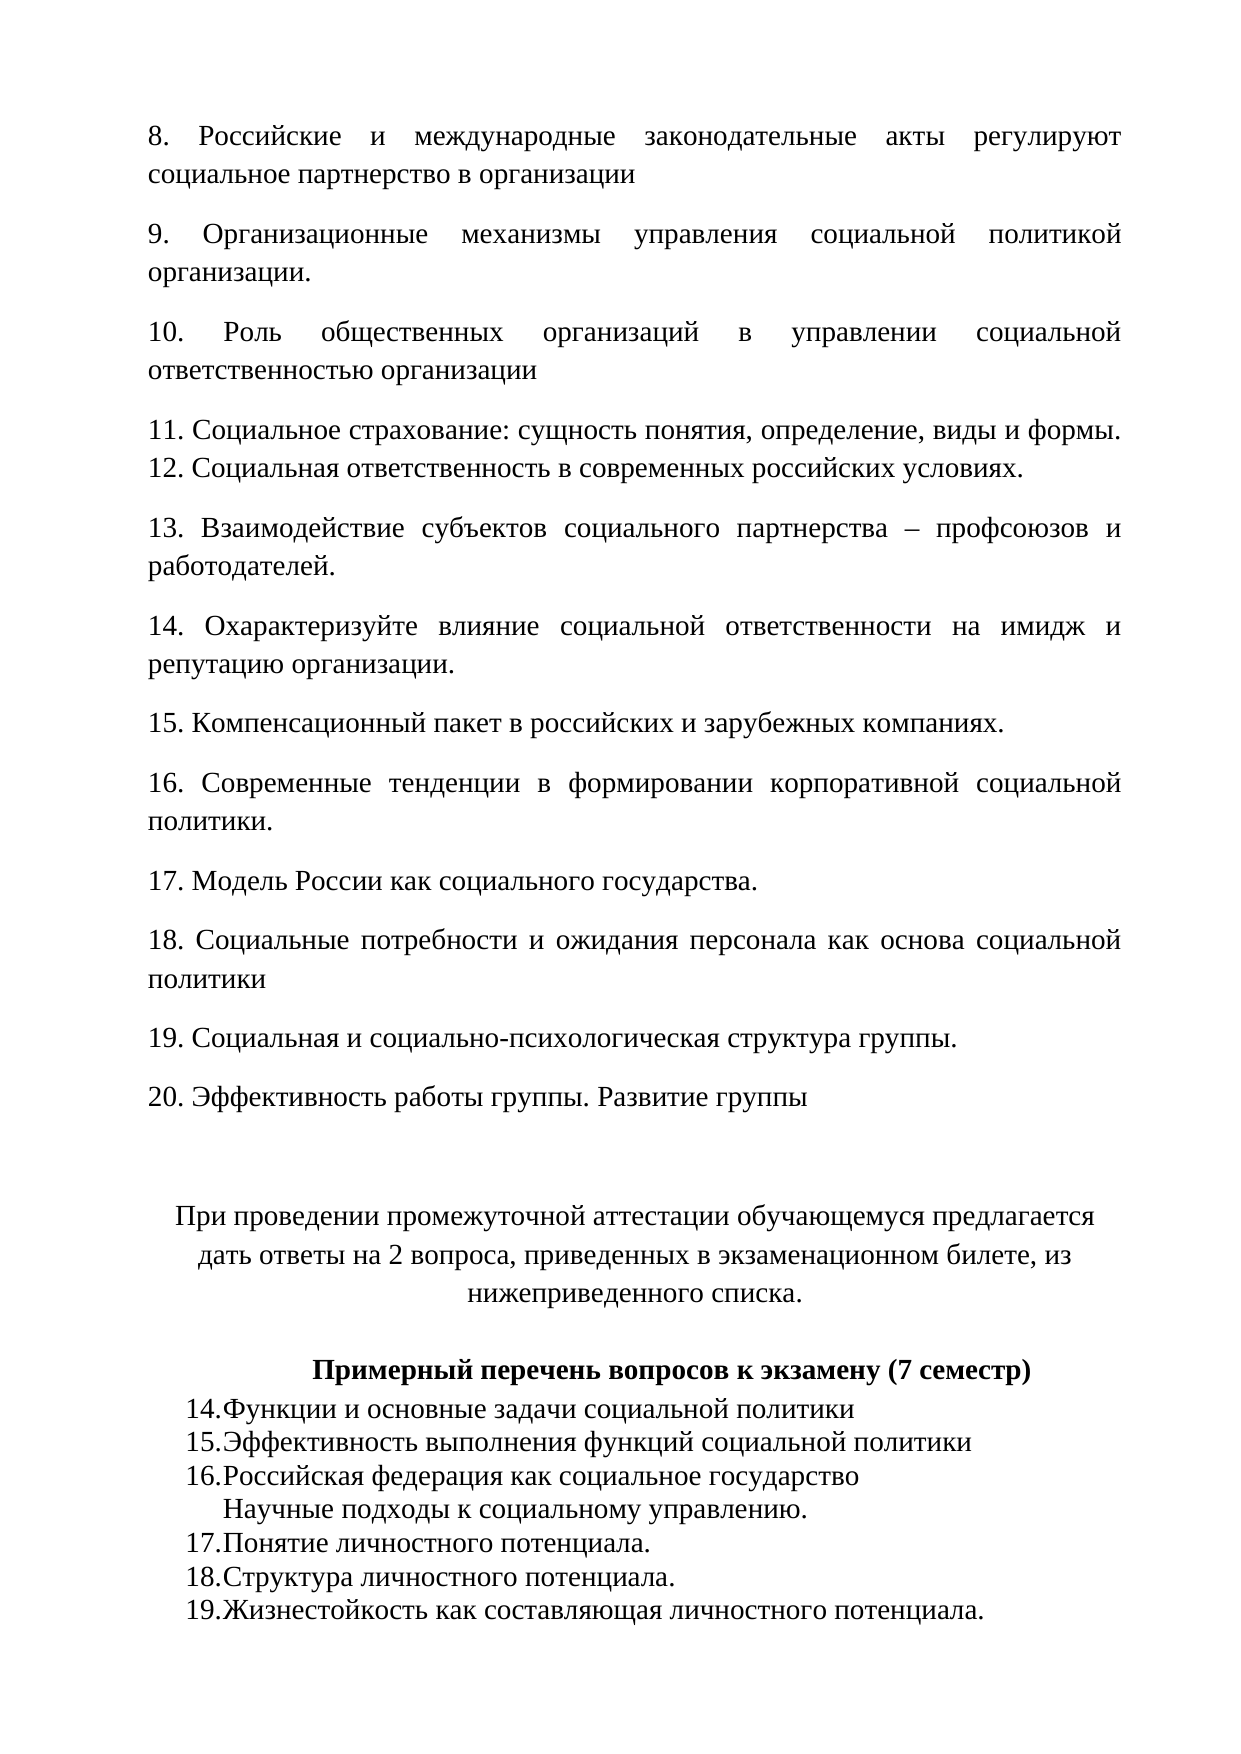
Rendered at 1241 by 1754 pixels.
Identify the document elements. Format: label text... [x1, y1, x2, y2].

text 11. Социальное страхование: сущность понятия, определение, виды и формы. 12. Социальная ответственность в современных российских условиях. [148, 412, 1122, 484]
text 15. Компенсационный пакет в российских и зарубежных компаниях. [148, 706, 1122, 739]
list Структура личностного потенциала. [185, 1559, 1122, 1592]
text 18. Социальные потребности и ожидания персонала как основа социальной политики [148, 922, 1122, 994]
text Примерный перечень вопросов к экзамену (7 семестр) [148, 1352, 1122, 1386]
text 14. Охарактеризуйте влияние социальной ответственности на имидж и репутацию организации. [148, 608, 1122, 680]
list Функции и основные задачи социальной политики [185, 1391, 1122, 1424]
text 19. Социальная и социально-психологическая структура группы. [148, 1020, 1122, 1054]
text 9. Организационные механизмы управления социальной политикой организации. [148, 216, 1122, 288]
text 13. Взаимодействие субъектов социального партнерства – профсоюзов и работодателей. [148, 510, 1122, 582]
list Эффективность выполнения функций социальной политики [185, 1424, 1122, 1458]
text 10. Роль общественных организаций в управлении социальной ответственностью организации [148, 314, 1122, 386]
list Понятие личностного потенциала. [185, 1525, 1122, 1559]
text 16. Современные тенденции в формировании корпоративной социальной политики. [148, 765, 1122, 837]
text 8. Российские и международные законодательные акты регулируют социальное партнерство в организации [148, 118, 1122, 190]
list Российская федерация как социальное государство Научные подходы к социальному управлению. [185, 1458, 1122, 1525]
text При проведении промежуточной аттестации обучающемуся предлагается дать ответы на 2 вопроса, приведенных в экзаменационном билете, из нижеприведенного списка. [148, 1198, 1122, 1309]
text 17. Модель России как социального государства. [148, 863, 1122, 896]
text 20. Эффективность работы группы. Развитие группы [148, 1079, 1122, 1113]
list Жизнестойкость как составляющая личностного потенциала. [185, 1592, 1122, 1626]
